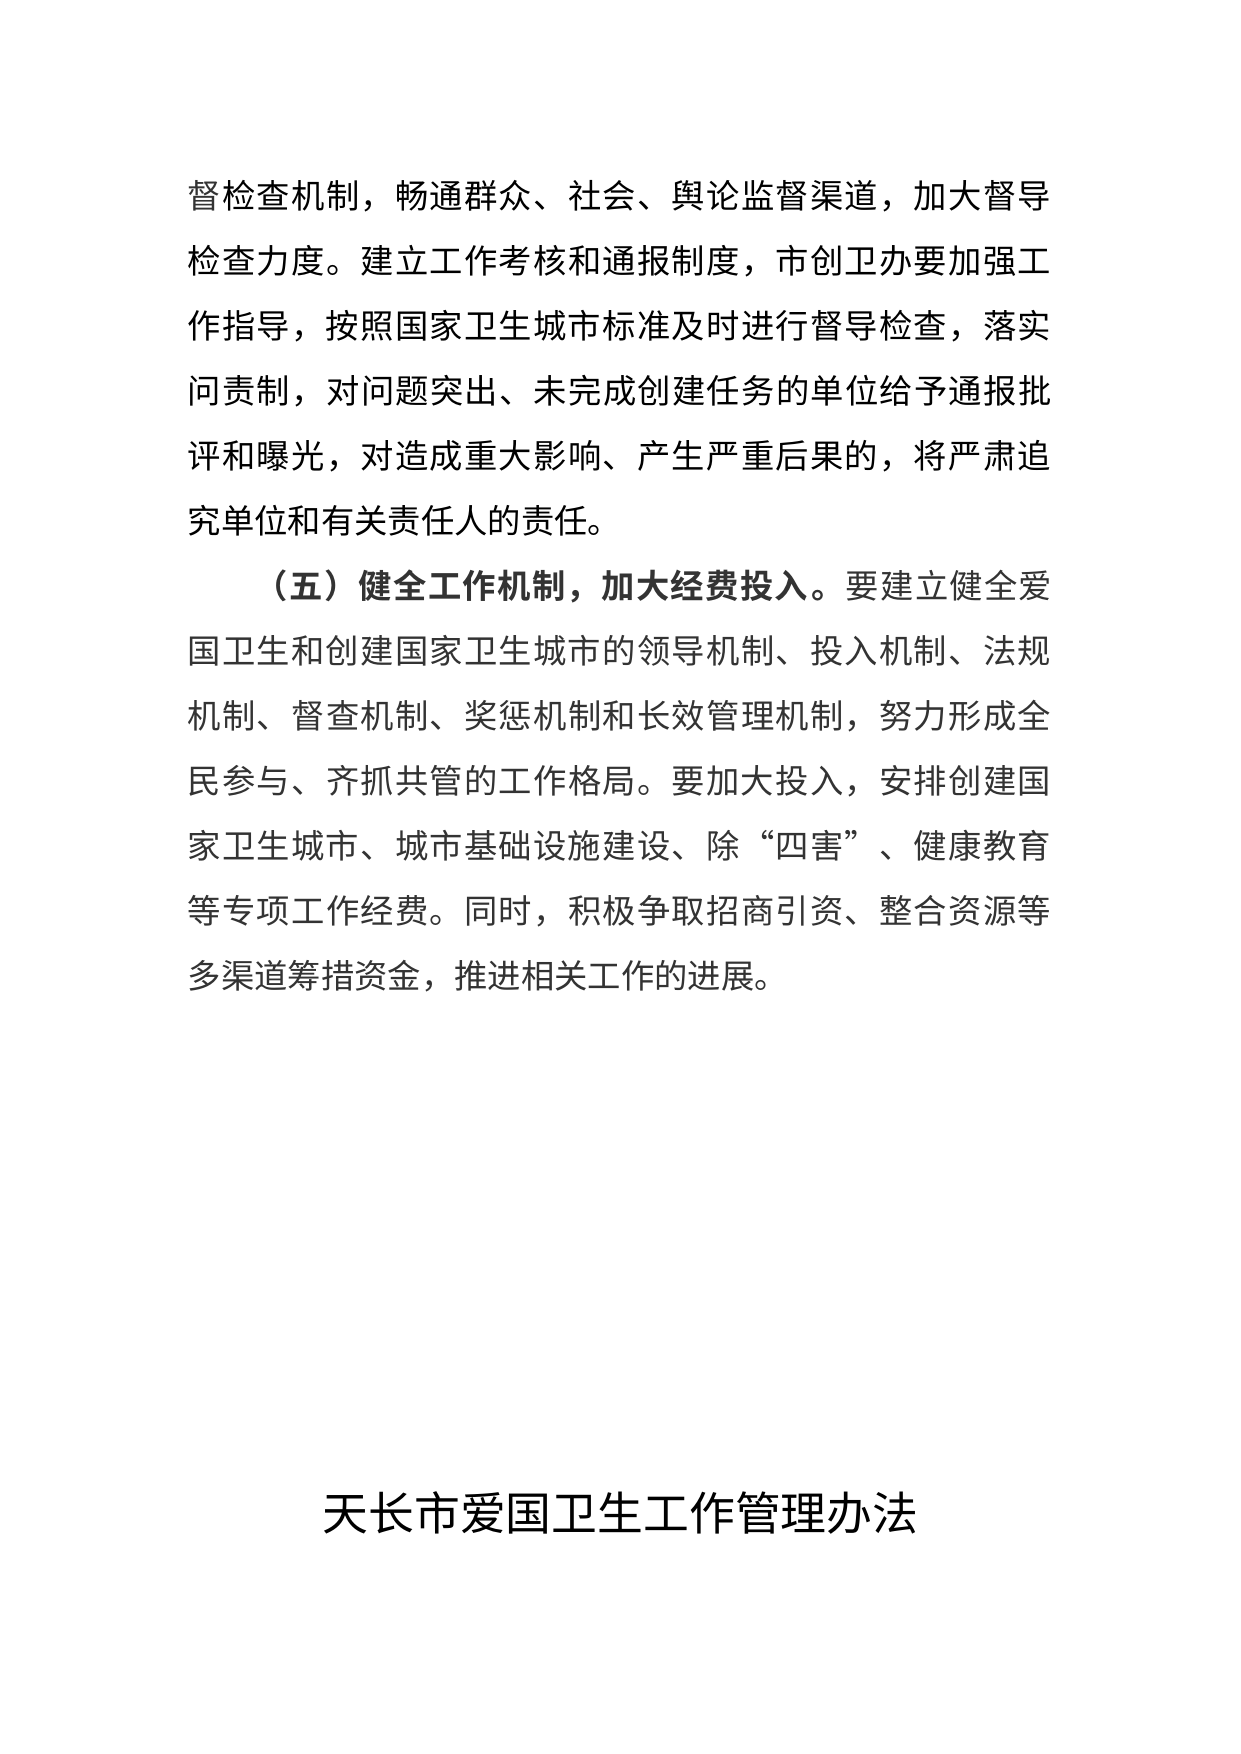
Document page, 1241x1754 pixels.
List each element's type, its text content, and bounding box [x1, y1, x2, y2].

text 天长市爱国卫生工作管理办法 [187, 1462, 1053, 1559]
text （五）健全工作机制，加大经费投入。要建立健全爱国卫生和创建国家卫生城市的领导机制、投入机制、法规机制、督查机制、奖惩机制和长效管理机制，努力形成全民参与、齐抓共管的工作格局。要加大投入，安排创建国家卫生城市、城市基础设施建设、除“四害”、健康教育等专项工作经费。同时，积极争取招商引资、整合资源等多渠道筹措资金，推进相关工作的进展。 [187, 552, 1053, 1007]
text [187, 162, 1053, 552]
